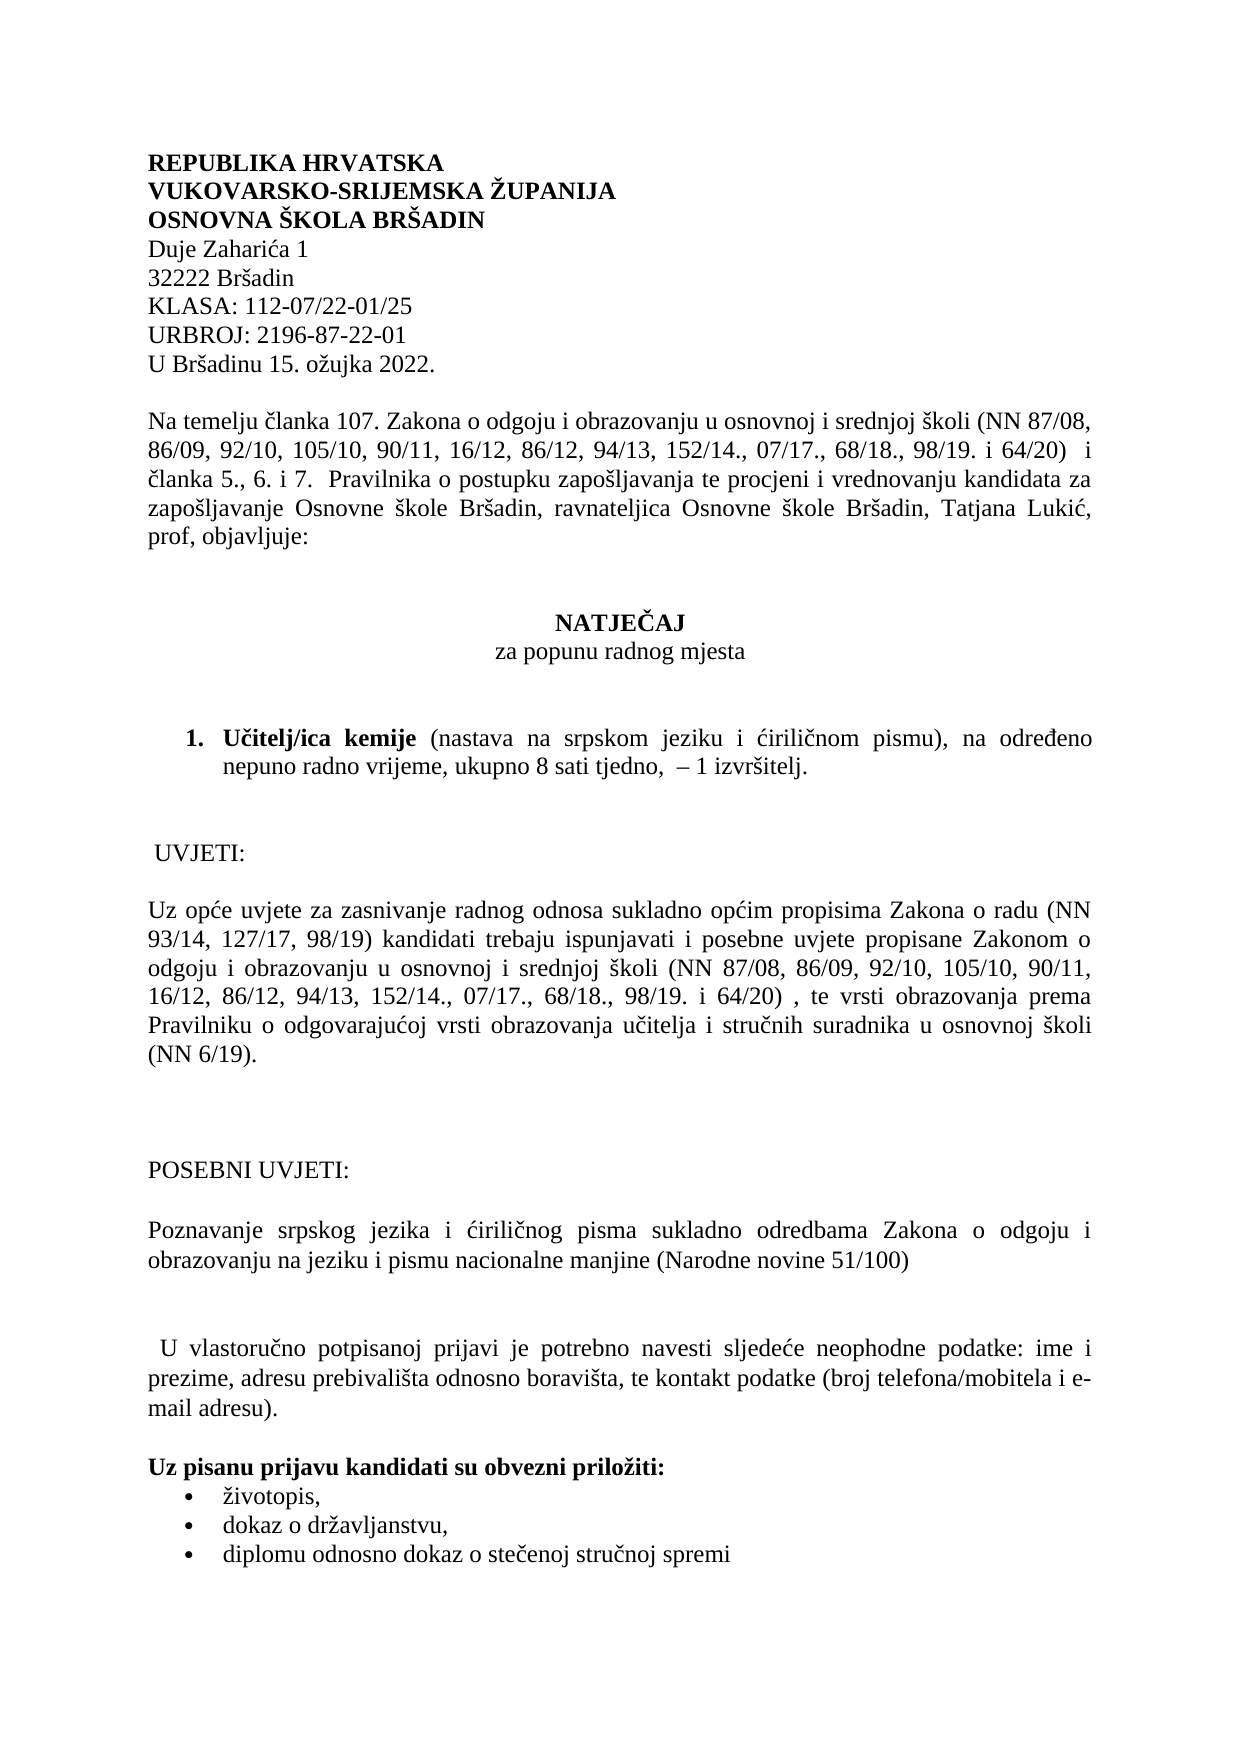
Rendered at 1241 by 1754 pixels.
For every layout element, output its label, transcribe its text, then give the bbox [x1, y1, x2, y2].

text U Bršadinu 15. ožujka 2022. [148, 349, 1093, 378]
text NATJEČAJ [148, 608, 1093, 636]
text UVJETI: [148, 838, 1093, 866]
text OSNOVNA ŠKOLA BRŠADIN [148, 205, 1093, 234]
text REPUBLIKA HRVATSKA [148, 148, 1093, 176]
list životopis, [185, 1481, 1093, 1510]
text Uz opće uvjete za zasnivanje radnog odnosa sukladno općim propisima Zakona o radu (NN 93/14, 127/17, 98/19) kandidati trebaju ispunjavati i posebne uvjete propisane Zakonom o odgoju i obrazovanju u osnovnoj i srednjoj školi (NN 87/08, 86/09, 92/10, 105/10, 90/11, 16/12, 86/12, 94/13, 152/14., 07/17., 68/18., 98/19. i 64/20) , te vrsti obrazovanja prema Pravilniku o odgovarajućoj vrsti obrazovanja učitelja i stručnih suradnika u osnovnoj školi (NN 6/19). [148, 895, 1093, 1068]
text Poznavanje srpskog jezika i ćiriličnog pisma sukladno odredbama Zakona o odgoju i obrazovanju na jeziku i pismu nacionalne manjine (Narodne novine 51/100) [148, 1215, 1093, 1274]
text za popunu radnog mjesta [148, 636, 1093, 665]
text POSEBNI UVJETI: [148, 1156, 1093, 1184]
text 32222 Bršadin [148, 263, 1093, 291]
text Duje Zaharića 1 [148, 234, 1093, 263]
text KLASA: 112-07/22-01/25 [148, 291, 1093, 320]
text Na temelju članka 107. Zakona o odgoju i obrazovanju u osnovnoj i srednjoj školi (NN 87/08, 86/09, 92/10, 105/10, 90/11, 16/12, 86/12, 94/13, 152/14., 07/17., 68/18., 98/19. i 64/20) i članka 5., 6. i 7. Pravilnika o postupku zapošljavanja te procjeni i vrednovanju kandidata za zapošljavanje Osnovne škole Bršadin, ravnateljica Osnovne škole Bršadin, Tatjana Lukić, prof, objavljuje: [148, 406, 1093, 550]
list dokaz o državljanstvu, [185, 1510, 1093, 1539]
text Uz pisanu prijavu kandidati su obvezni priložiti: [148, 1452, 1093, 1481]
text URBROJ: 2196-87-22-01 [148, 320, 1093, 349]
list Učitelj/ica kemije (nastava na srpskom jeziku i ćiriličnom pismu), na određeno nepuno radno vrijeme, ukupno 8 sati tjedno, – 1 izvršitelj. [185, 723, 1093, 780]
list diplomu odnosno dokaz o stečenoj stručnoj spremi [185, 1539, 1093, 1567]
text VUKOVARSKO-SRIJEMSKA ŽUPANIJA [148, 176, 1093, 205]
text U vlastoručno potpisanoj prijavi je potrebno navesti sljedeće neophodne podatke: ime i prezime, adresu prebivališta odnosno boravišta, te kontakt podatke (broj telefona/mobitela i e-mail adresu). [148, 1333, 1093, 1422]
